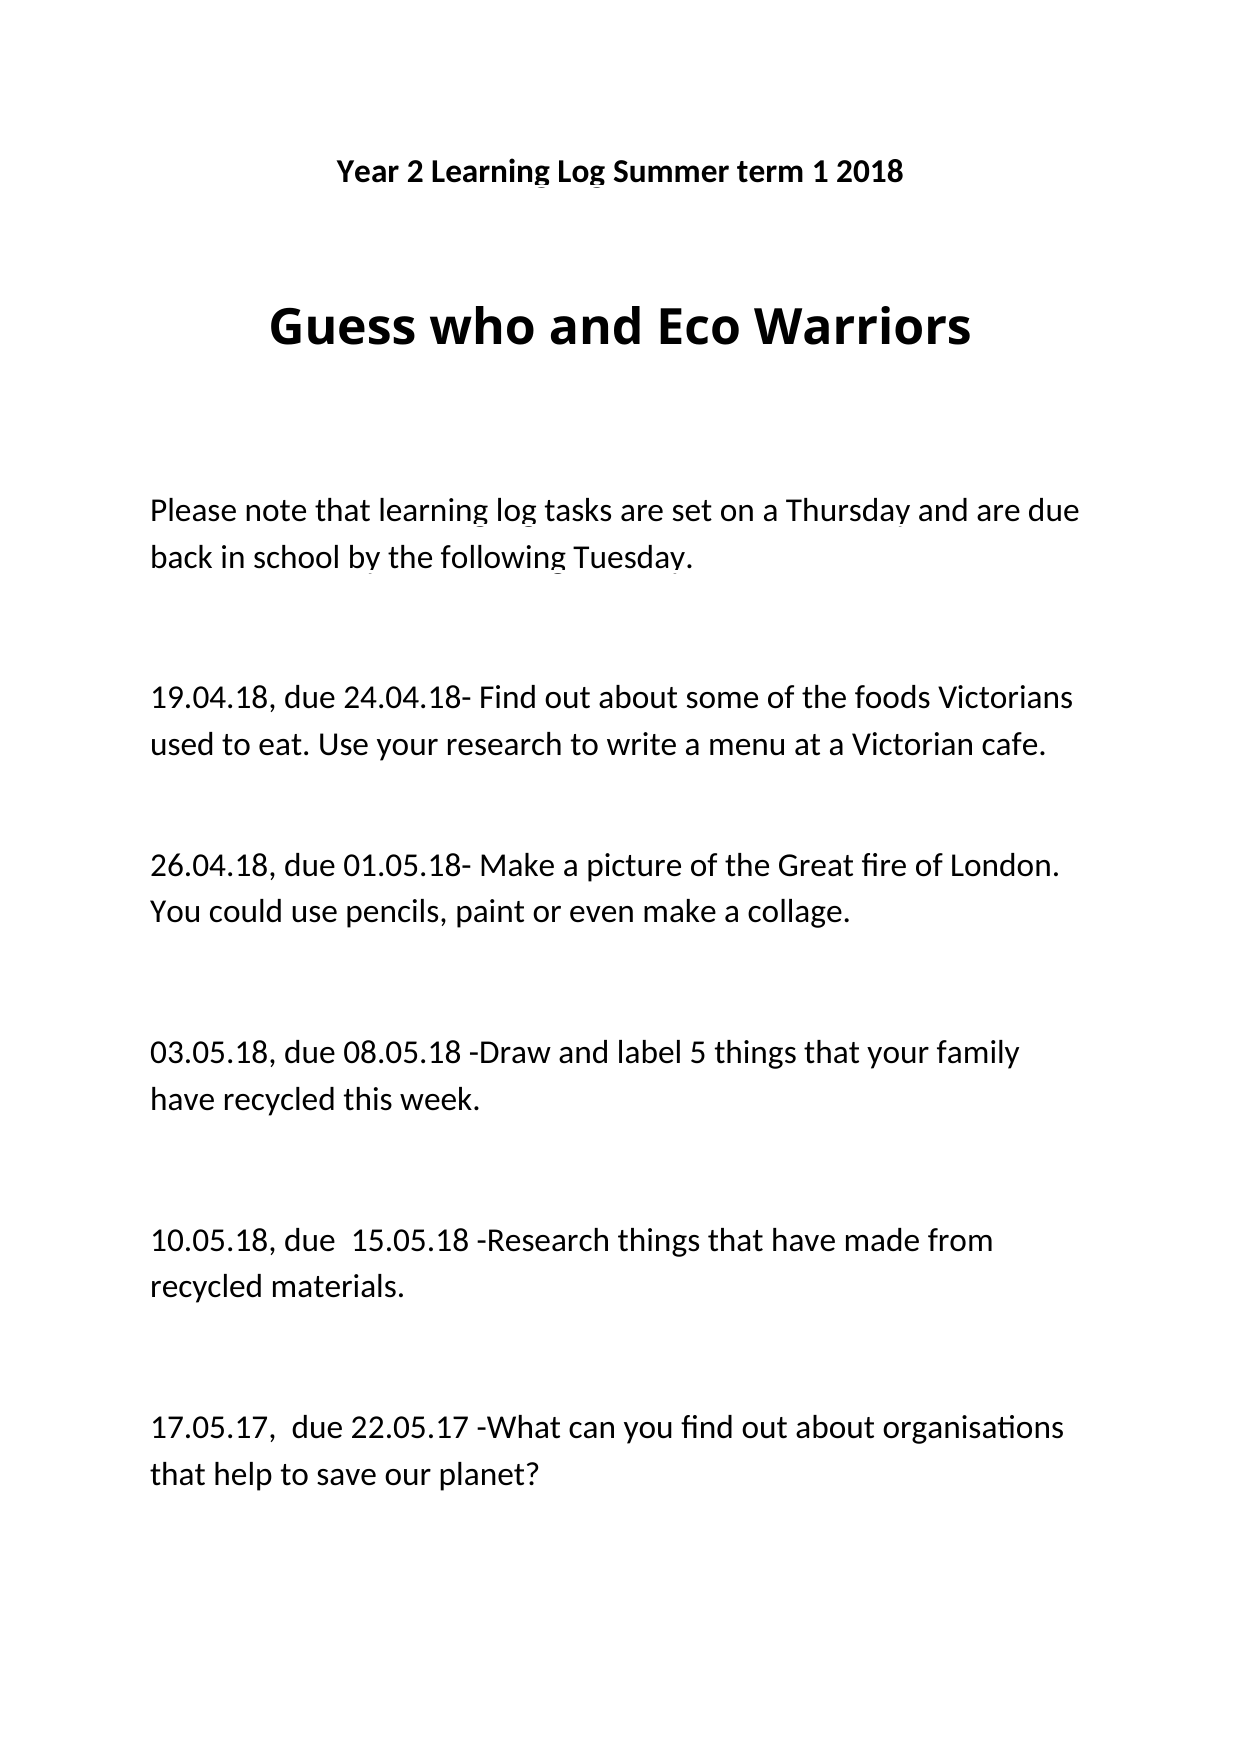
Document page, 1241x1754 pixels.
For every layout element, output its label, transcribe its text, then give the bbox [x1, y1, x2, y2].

text Year 2 Learning Log Summer term 1 2018 [150, 150, 1090, 191]
text 10.05.18, due 15.05.18 -Research things that have made from recycled materials. [150, 1218, 1090, 1306]
text Guess who and Eco Warriors [150, 291, 1090, 359]
text Please note that learning log tasks are set on a Thursday and are due back in school by the following Tuesday. [150, 489, 1090, 576]
text 26.04.18, due 01.05.18- Make a picture of the Great fire of London. You could use pencils, paint or even make a collage. [150, 844, 1090, 931]
text 03.05.18, due 08.05.18 -Draw and label 5 things that your family have recycled this week. [150, 1031, 1090, 1119]
text 19.04.18, due 24.04.18- Find out about some of the foods Victorians used to eat. Use your research to write a menu at a Victorian cafe. [150, 676, 1090, 764]
text 17.05.17, due 22.05.17 -What can you find out about organisations that help to save our planet? [150, 1406, 1090, 1493]
